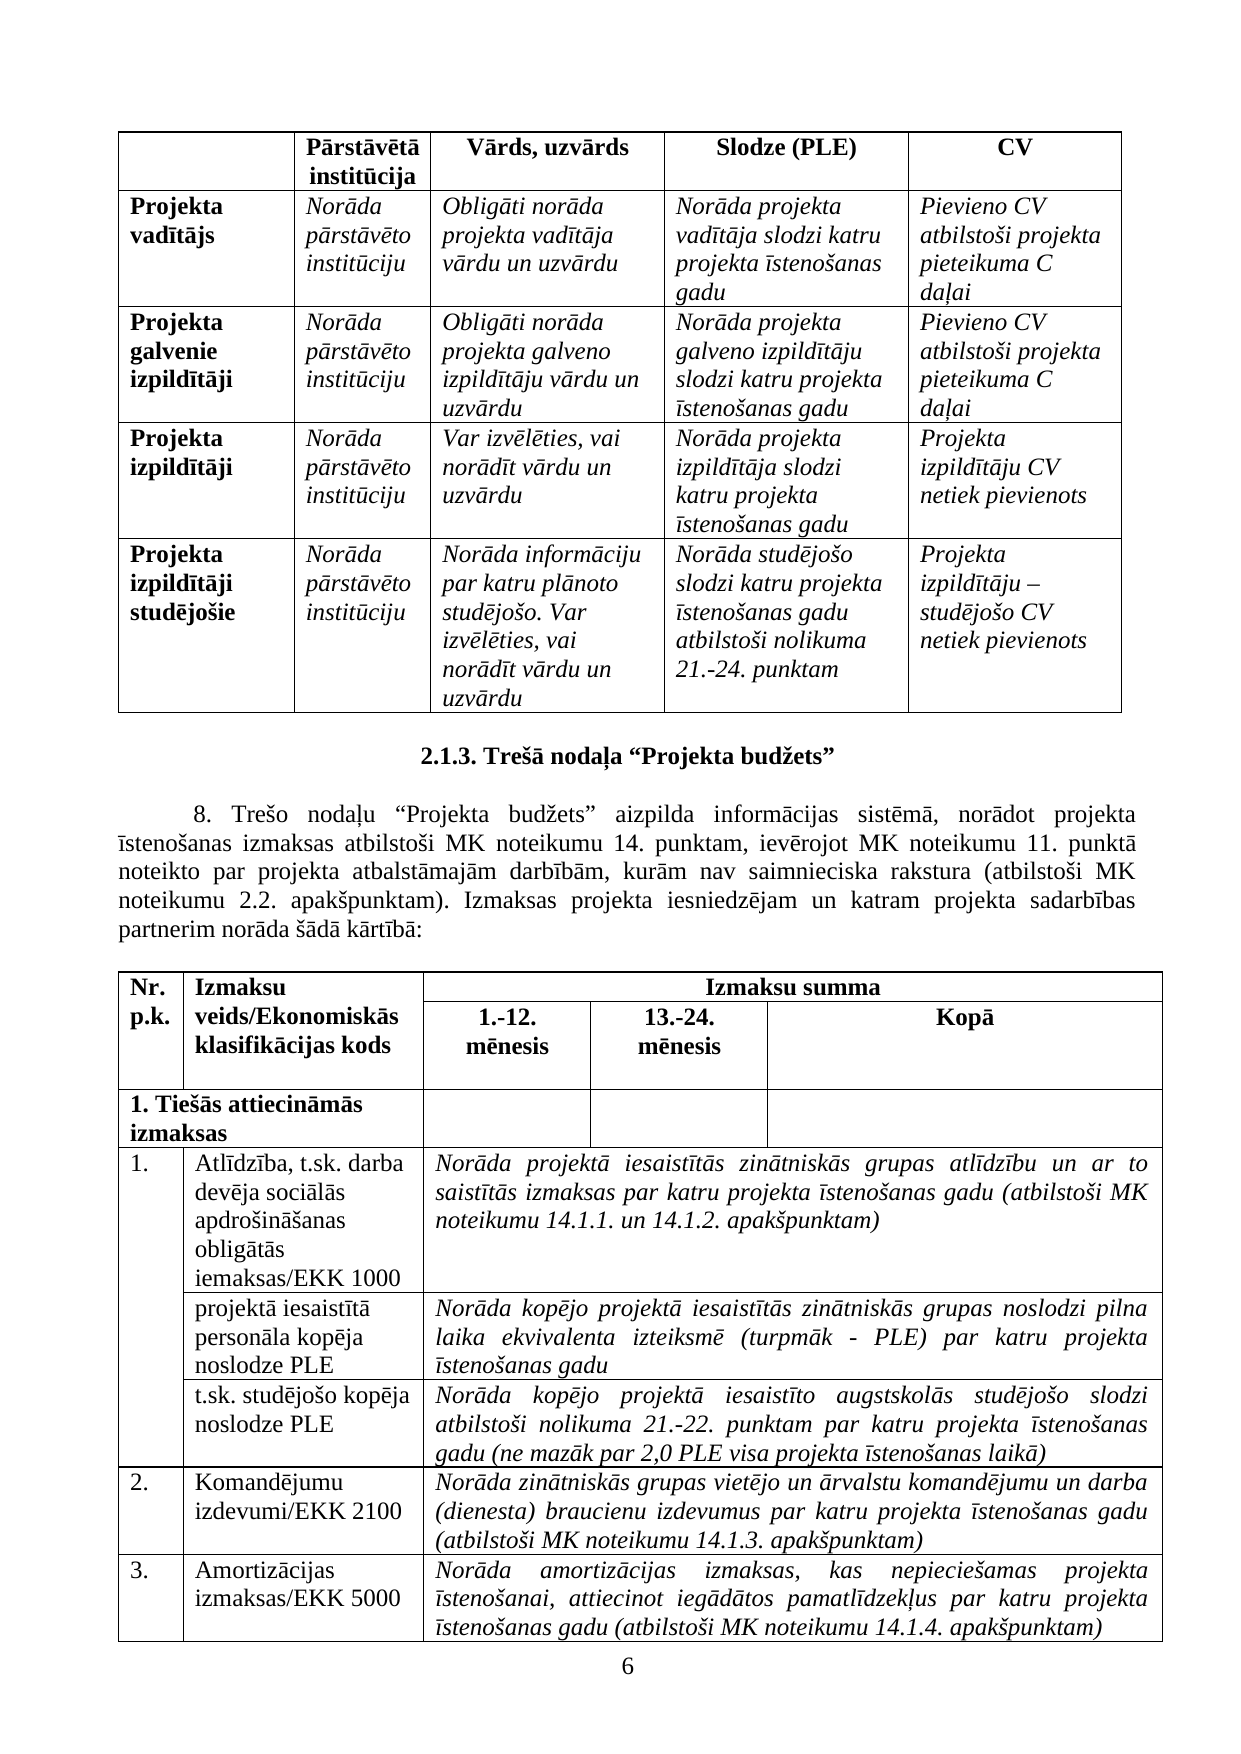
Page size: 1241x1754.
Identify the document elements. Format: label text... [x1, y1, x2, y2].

table_cell Var izvēlēties, vai norādīt vārdu un uzvārdu [431, 423, 664, 538]
table_cell Pievieno CV atbilstoši projekta pieteikuma C daļai [909, 307, 1121, 422]
table_cell Projekta vadītājs [119, 191, 294, 306]
table_cell Norāda informāciju par katru plānoto studējošo. Var izvēlēties, vai norādīt vārdu un uzvārdu [431, 539, 664, 712]
table_cell Projekta galvenie izpildītāji [119, 307, 294, 422]
table_cell Norāda projekta galveno izpildītāju slodzi katru projekta īstenošanas gadu [665, 307, 908, 422]
table_cell Projekta izpildītāji studējošie [119, 539, 294, 712]
table_cell Pievieno CV atbilstoši projekta pieteikuma C daļai [909, 191, 1121, 306]
table_header Slodze (PLE) [665, 133, 908, 190]
table_cell Norāda amortizācijas izmaksas, kas nepieciešamas projekta īstenošanai, attiecinot iegādātos pamatlīdzekļus par katru projekta īstenošanas gadu (atbilstoši MK noteikumu 14.1.4. apakšpunktam) [424, 1555, 1162, 1641]
text 8. Trešo nodaļu “Projekta budžets” aizpilda informācijas sistēmā, norādot projekta īstenošanas izmaksas atbilstoši MK noteikumu 14. punktam, ievērojot MK noteikumu 11. punktā noteikto par projekta atbalstāmajām darbībām, kurām nav saimnieciska rakstura (atbilstoši MK noteikumu 2.2. apakšpunktam). Izmaksas projekta iesniedzējam un katram projekta sadarbības partnerim norāda šādā kārtībā: [118, 799, 1137, 943]
table_cell Norāda pārstāvēto institūciju [295, 539, 430, 712]
table_cell 1. Tiešās attiecināmās izmaksas [119, 1090, 423, 1147]
table_cell 13.-24. mēnesis [591, 1002, 767, 1088]
table_cell Norāda pārstāvēto institūciju [295, 307, 430, 422]
table_cell Norāda projekta vadītāja slodzi katru projekta īstenošanas gadu [665, 191, 908, 306]
table_cell Projekta izpildītāju – studējošo CV netiek pievienots [909, 539, 1121, 712]
table_header Izmaksu veids/Ekonomiskās klasifikācijas kods [184, 973, 423, 1088]
table_cell projektā iesaistītā personāla kopēja noslodze PLE [184, 1293, 423, 1379]
table_cell Norāda pārstāvēto institūciju [295, 423, 430, 538]
table_header Pārstāvētā institūcija [295, 133, 430, 190]
table_cell t.sk. studējošo kopēja noslodze PLE [184, 1380, 423, 1466]
table_header [119, 133, 294, 190]
table_cell Atlīdzība, t.sk. darba devēja sociālās apdrošināšanas obligātās iemaksas/EKK 1000 [184, 1148, 423, 1292]
table_cell [768, 1090, 1162, 1147]
table_cell [591, 1090, 767, 1147]
table_cell 1. [119, 1148, 183, 1466]
table_cell [424, 1090, 590, 1147]
table_cell Norāda zinātniskās grupas vietējo un ārvalstu komandējumu un darba (dienesta) braucienu izdevumus par katru projekta īstenošanas gadu (atbilstoši MK noteikumu 14.1.3. apakšpunktam) [424, 1468, 1162, 1554]
table_cell Norāda pārstāvēto institūciju [295, 191, 430, 306]
table_header Vārds, uzvārds [431, 133, 664, 190]
table_cell Obligāti norāda projekta vadītāja vārdu un uzvārdu [431, 191, 664, 306]
table_header CV [909, 133, 1121, 190]
table_cell Norāda kopējo projektā iesaistītās zinātniskās grupas noslodzi pilna laika ekvivalenta izteiksmē (turpmāk - PLE) par katru projekta īstenošanas gadu [424, 1293, 1162, 1379]
table_cell 2. [119, 1468, 183, 1554]
table_cell Norāda projektā iesaistītās zinātniskās grupas atlīdzību un ar to saistītās izmaksas par katru projekta īstenošanas gadu (atbilstoši MK noteikumu 14.1.1. un 14.1.2. apakšpunktam) [424, 1148, 1162, 1292]
table_cell Komandējumu izdevumi/EKK 2100 [184, 1468, 423, 1554]
table_cell Norāda kopējo projektā iesaistīto augstskolās studējošo slodzi atbilstoši nolikuma 21.-22. punktam par katru projekta īstenošanas gadu (ne mazāk par 2,0 PLE visa projekta īstenošanas laikā) [424, 1380, 1162, 1466]
table_cell Projekta izpildītāji [119, 423, 294, 538]
table_cell Obligāti norāda projekta galveno izpildītāju vārdu un uzvārdu [431, 307, 664, 422]
table_header Izmaksu summa [424, 973, 1162, 1001]
table_cell Norāda projekta izpildītāja slodzi katru projekta īstenošanas gadu [665, 423, 908, 538]
subtitle 2.1.3. Trešā nodaļa “Projekta budžets” [118, 741, 1137, 770]
table_cell Kopā [768, 1002, 1162, 1088]
table_cell Projekta izpildītāju CV netiek pievienots [909, 423, 1121, 538]
table_cell 1.-12. mēnesis [424, 1002, 590, 1088]
table_cell Amortizācijas izmaksas/EKK 5000 [184, 1555, 423, 1641]
table_header Nr. p.k. [119, 973, 183, 1088]
table_cell 3. [119, 1555, 183, 1641]
table_cell Norāda studējošo slodzi katru projekta īstenošanas gadu atbilstoši nolikuma 21.-24. punktam [665, 539, 908, 712]
